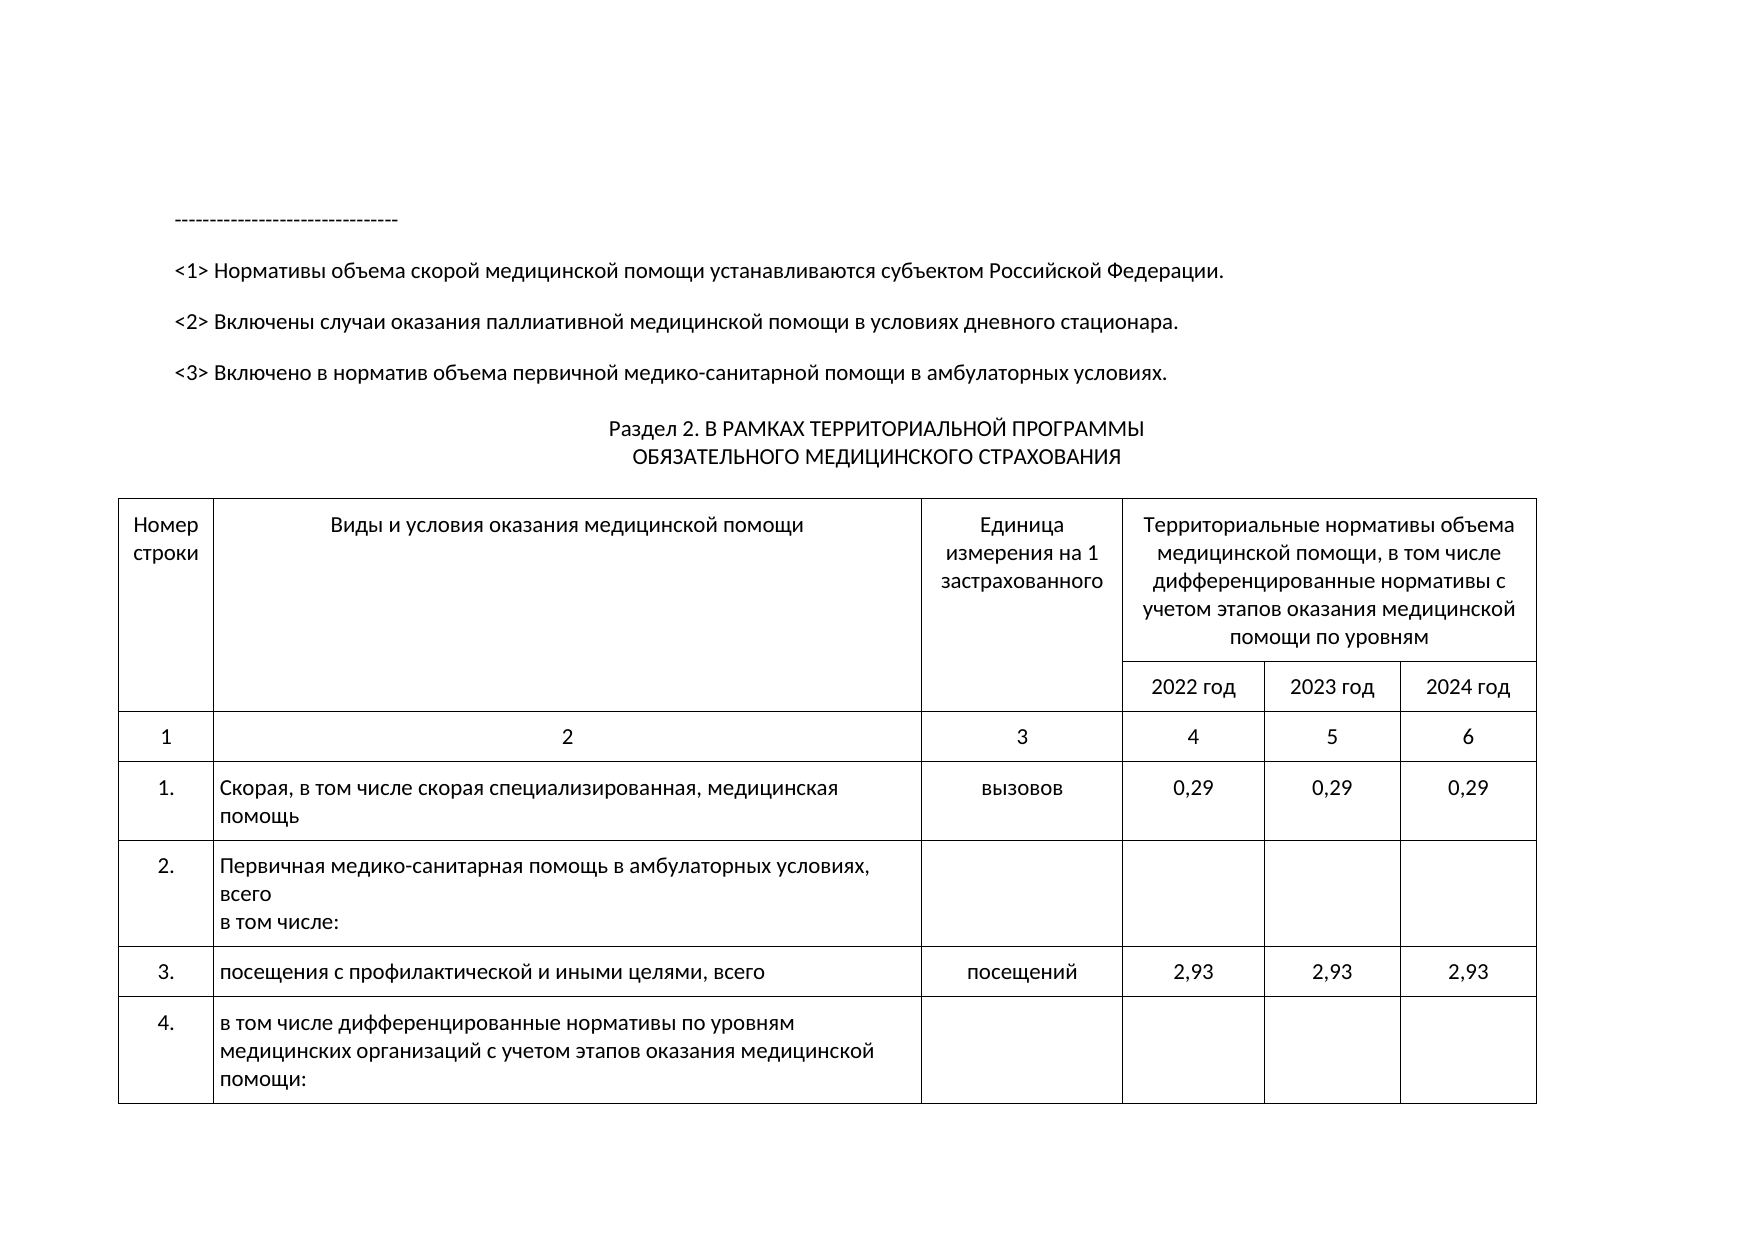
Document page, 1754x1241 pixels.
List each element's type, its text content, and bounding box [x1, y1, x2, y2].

table_cell посещения с профилактической и иными целями, всего [214, 947, 921, 996]
table_cell Скорая, в том числе скорая специализированная, медицинская помощь [214, 762, 921, 839]
table_header Территориальные нормативы объема медицинской помощи, в том числе дифференцированные нормативы с учетом этапов оказания медицинской помощи по уровням [1123, 499, 1536, 661]
table_cell 2,93 [1401, 947, 1536, 996]
table_cell [1265, 841, 1400, 946]
table_cell в том числе дифференцированные нормативы по уровням медицинских организаций с учетом этапов оказания медицинской помощи: [214, 997, 921, 1102]
table_cell 1 [119, 712, 213, 761]
table_cell [1401, 997, 1536, 1102]
table_cell 4 [1123, 712, 1264, 761]
table_cell [1123, 841, 1264, 946]
table_cell посещений [922, 947, 1122, 996]
table_cell 1. [119, 762, 213, 839]
table_cell [1123, 997, 1264, 1102]
table_cell вызовов [922, 762, 1122, 839]
table_cell 3 [922, 712, 1122, 761]
table_cell 2,93 [1123, 947, 1264, 996]
table_header Номер строки [119, 499, 213, 711]
table_cell 6 [1401, 712, 1536, 761]
table_cell 3. [119, 947, 213, 996]
table_cell 2. [119, 841, 213, 946]
table_cell 2,93 [1265, 947, 1400, 996]
table_cell [1401, 841, 1536, 946]
table_cell 2023 год [1265, 662, 1400, 711]
table_cell [1265, 997, 1400, 1102]
text <2> Включены случаи оказания паллиативной медицинской помощи в условиях дневного стационара. [118, 307, 1636, 335]
table_cell 0,29 [1265, 762, 1400, 839]
text ОБЯЗАТЕЛЬНОГО МЕДИЦИНСКОГО СТРАХОВАНИЯ [118, 442, 1636, 470]
table_cell 5 [1265, 712, 1400, 761]
table_cell Первичная медико-санитарная помощь в амбулаторных условиях, всего в том числе: [214, 841, 921, 946]
table_header Единица измерения на 1 застрахованного [922, 499, 1122, 711]
text Раздел 2. В РАМКАХ ТЕРРИТОРИАЛЬНОЙ ПРОГРАММЫ [118, 414, 1636, 442]
table_cell 2 [214, 712, 921, 761]
table_cell [922, 997, 1122, 1102]
table_cell 0,29 [1123, 762, 1264, 839]
table_cell 2022 год [1123, 662, 1264, 711]
table_header Виды и условия оказания медицинской помощи [214, 499, 921, 711]
table_cell 2024 год [1401, 662, 1536, 711]
table_cell [922, 841, 1122, 946]
table_cell 4. [119, 997, 213, 1102]
text <1> Нормативы объема скорой медицинской помощи устанавливаются субъектом Российской Федерации. [118, 256, 1636, 284]
text -------------------------------- [118, 205, 1636, 233]
text <3> Включено в норматив объема первичной медико-санитарной помощи в амбулаторных условиях. [118, 358, 1636, 386]
table_cell 0,29 [1401, 762, 1536, 839]
